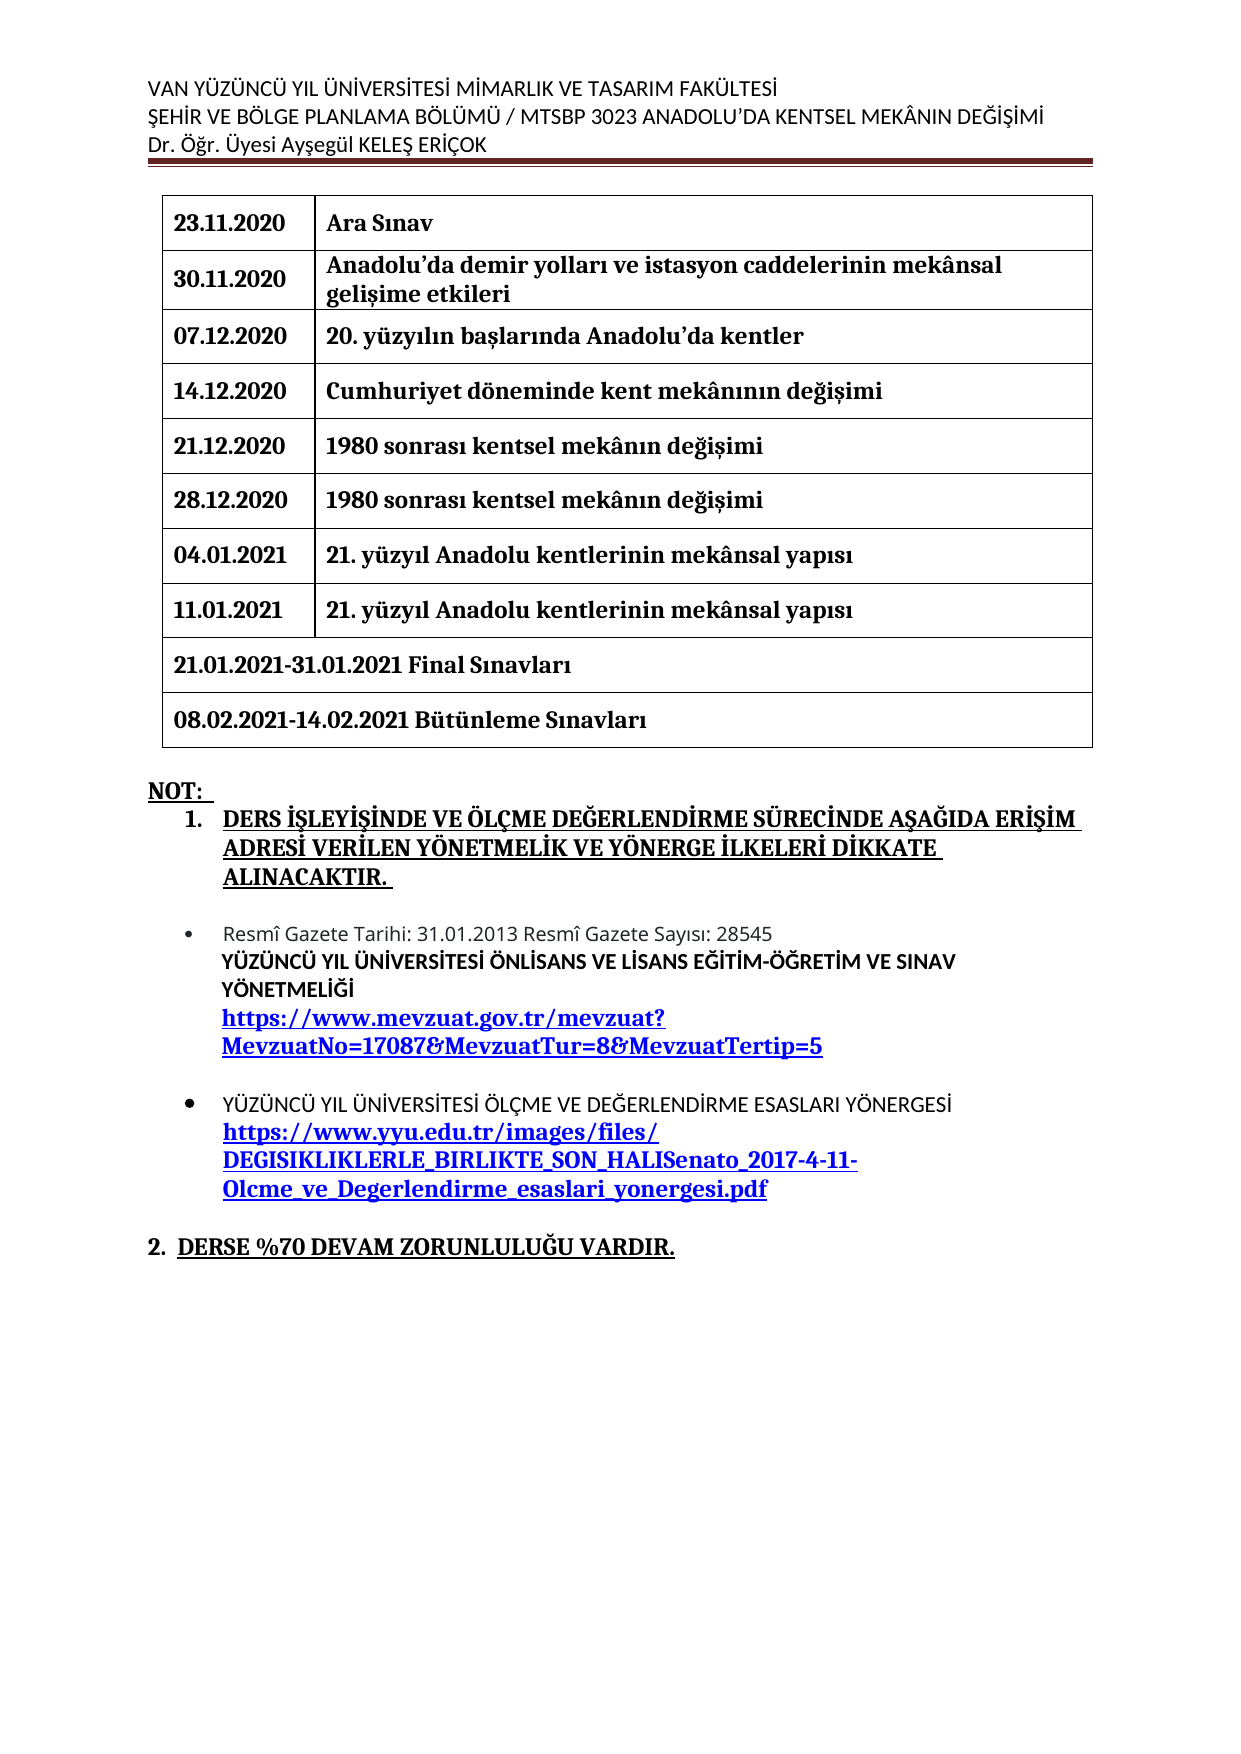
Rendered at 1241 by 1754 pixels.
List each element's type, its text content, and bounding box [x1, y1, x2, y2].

table_cell 21. yüzyıl Anadolu kentlerinin mekânsal yapısı [316, 529, 1092, 582]
table_cell Ara Sınav [316, 196, 1092, 250]
table_cell 21.01.2021-31.01.2021 Final Sınavları [163, 638, 1092, 692]
table_cell Anadolu’da demir yolları ve istasyon caddelerinin mekânsal gelişime etkileri [316, 251, 1092, 308]
table_cell 20. yüzyılın başlarında Anadolu’da kentler [316, 310, 1092, 363]
table_cell 08.02.2021-14.02.2021 Bütünleme Sınavları [163, 693, 1092, 747]
table_cell 21. yüzyıl Anadolu kentlerinin mekânsal yapısı [316, 584, 1092, 637]
table_cell 28.12.2020 [163, 474, 314, 528]
list DERSE %70 DEVAM ZORUNLULUĞU VARDIR. [148, 1233, 1093, 1261]
table_cell 1980 sonrası kentsel mekânın değişimi [316, 474, 1092, 528]
text NOT: [148, 777, 1093, 805]
table_cell 1980 sonrası kentsel mekânın değişimi [316, 419, 1092, 473]
table_cell 23.11.2020 [163, 196, 314, 250]
table_cell 11.01.2021 [163, 584, 314, 637]
text YÜZÜNCÜ YIL ÜNİVERSİTESİ ÖNLİSANS VE LİSANS EĞİTİM-ÖĞRETİM VE SINAV YÖNETMELİĞİ [221, 947, 1093, 1003]
list YÜZÜNCÜ YIL ÜNİVERSİTESİ ÖLÇME VE DEĞERLENDİRME ESASLARI YÖNERGESİ [185, 1090, 1093, 1118]
table_cell 21.12.2020 [163, 419, 314, 473]
table_cell 07.12.2020 [163, 310, 314, 363]
table_cell Cumhuriyet döneminde kent mekânının değişimi [316, 364, 1092, 418]
table_cell 04.01.2021 [163, 529, 314, 582]
list https://www.yyu.edu.tr/images/files/DEGISIKLIKLERLE_BIRLIKTE_SON_HALISenato_2017-4-11-Olcme_ve_Degerlendirme_esaslari_yonergesi.pdf [223, 1118, 1093, 1204]
table_cell 30.11.2020 [163, 251, 314, 308]
text https://www.mevzuat.gov.tr/mevzuat?MevzuatNo=17087&MevzuatTur=8&MevzuatTertip=5 [221, 1003, 1093, 1061]
list DERS İŞLEYİŞİNDE VE ÖLÇME DEĞERLENDİRME SÜRECİNDE AŞAĞIDA ERİŞİM ADRESİ VERİLEN YÖNETMELİK VE YÖNERGE İLKELERİ DİKKATE ALINACAKTIR. [185, 805, 1093, 892]
list Resmî Gazete Tarihi: 31.01.2013 Resmî Gazete Sayısı: 28545 [185, 920, 1093, 947]
table_cell 14.12.2020 [163, 364, 314, 418]
